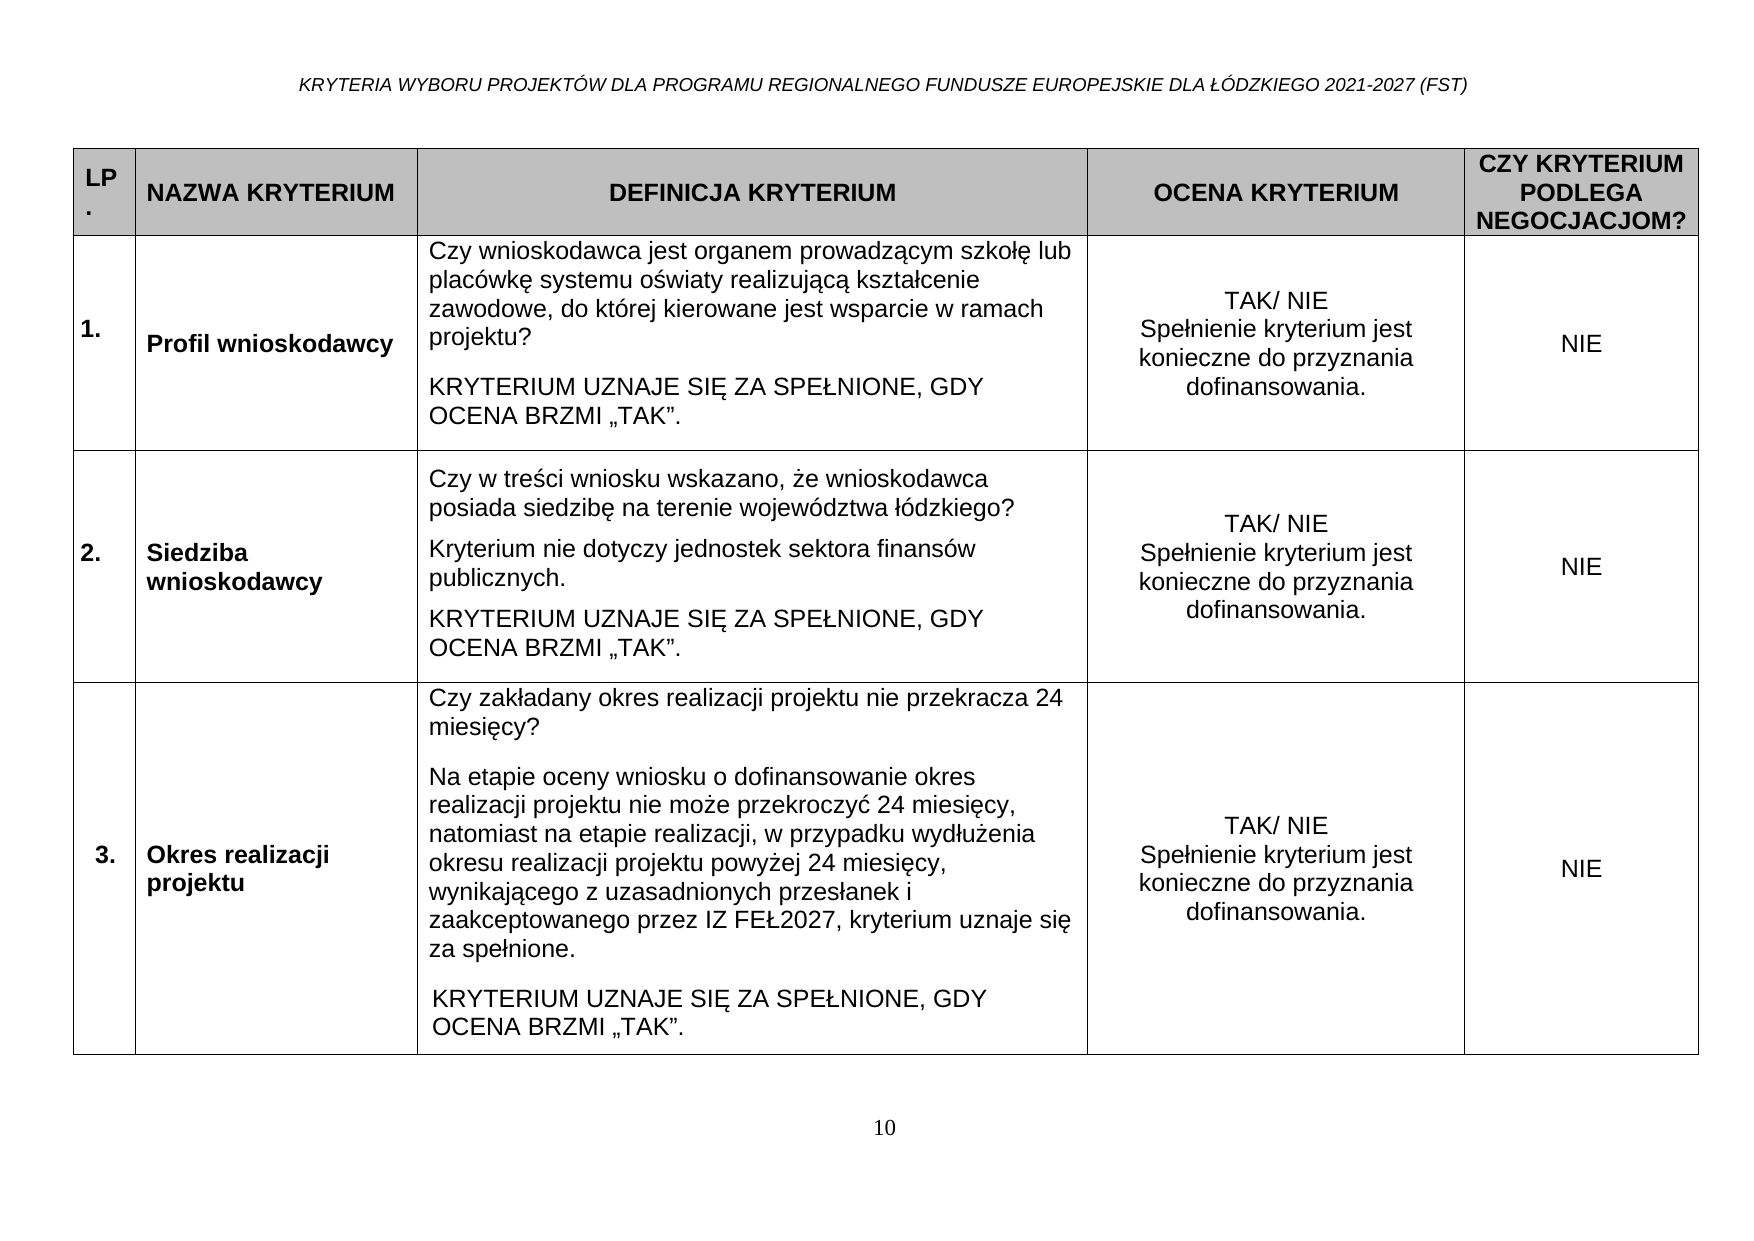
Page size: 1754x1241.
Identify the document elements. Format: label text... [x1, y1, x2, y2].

table_cell NIE [1465, 451, 1698, 682]
table_cell Czy w treści wniosku wskazano, że wnioskodawca posiada siedzibę na terenie województwa łódzkiego? Kryterium nie dotyczy jednostek sektora finansów publicznych. KRYTERIUM UZNAJE SIĘ ZA SPEŁNIONE, GDY OCENA BRZMI „TAK”. [418, 451, 1087, 682]
table_cell Czy wnioskodawca jest organem prowadzącym szkołę lub placówkę systemu oświaty realizującą kształcenie zawodowe, do której kierowane jest wsparcie w ramach projektu? KRYTERIUM UZNAJE SIĘ ZA SPEŁNIONE, GDY OCENA BRZMI „TAK”. [418, 236, 1087, 450]
table_cell TAK/ NIE Spełnienie kryterium jest konieczne do przyznania dofinansowania. [1088, 451, 1464, 682]
table_header LP. [74, 149, 135, 235]
table_cell Siedziba wnioskodawcy [136, 451, 417, 682]
table_cell NIE [1465, 236, 1698, 450]
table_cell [1088, 683, 1464, 1053]
table_header OCENA KRYTERIUM [1088, 149, 1464, 235]
table_cell Okres realizacji projektu [136, 683, 417, 1053]
table_cell Profil wnioskodawcy [136, 236, 417, 450]
table_cell Czy zakładany okres realizacji projektu nie przekracza 24 miesięcy? Na etapie oceny wniosku o dofinansowanie okres realizacji projektu nie może przekroczyć 24 miesięcy, natomiast na etapie realizacji, w przypadku wydłużenia okresu realizacji projektu powyżej 24 miesięcy, wynikającego z uzasadnionych przesłanek i zaakceptowanego przez IZ FEŁ2027, kryterium uznaje się za spełnione. KRYTERIUM UZNAJE SIĘ ZA SPEŁNIONE, GDY OCENA BRZMI „TAK”. [418, 683, 1087, 1053]
table_header NAZWA KRYTERIUM [136, 149, 417, 235]
table_cell TAK/ NIE Spełnienie kryterium jest konieczne do przyznania dofinansowania. [1088, 236, 1464, 450]
table_header CZY KRYTERIUM PODLEGA NEGOCJACJOM? [1465, 149, 1698, 235]
table_cell [74, 451, 135, 682]
table_cell [74, 236, 135, 450]
table_header DEFINICJA KRYTERIUM [418, 149, 1087, 235]
table_cell NIE [1465, 683, 1698, 1053]
table_cell [74, 683, 135, 1053]
